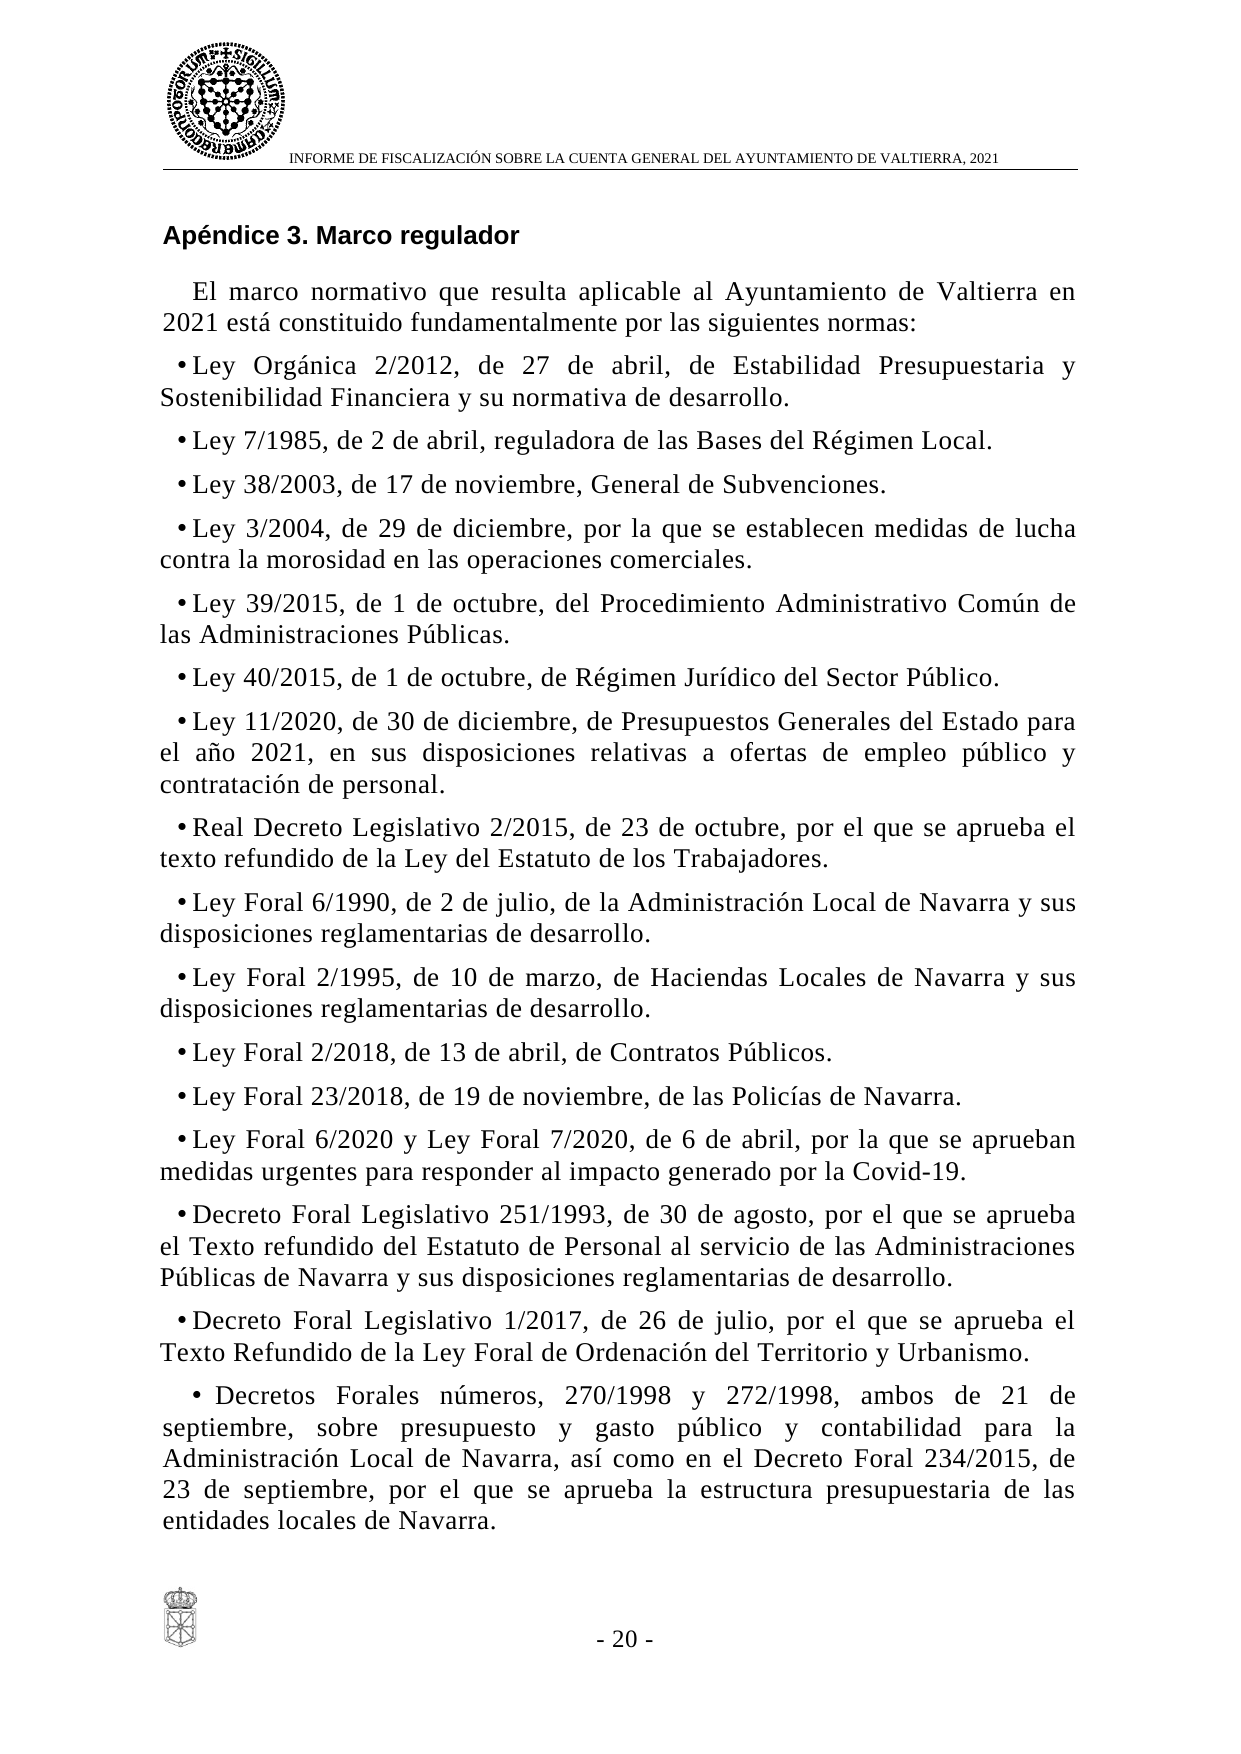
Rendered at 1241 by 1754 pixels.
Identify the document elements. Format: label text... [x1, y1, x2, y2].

list Ley Foral 6/1990, de 2 de julio, de la Administración Local de Navarra y sus disposiciones reglamentarias de desarrollo. [159, 886, 1078, 949]
list Ley 38/2003, de 17 de noviembre, General de Subvenciones. [159, 468, 1078, 499]
list Ley 40/2015, de 1 de octubre, de Régimen Jurídico del Sector Público. [159, 662, 1078, 693]
list Ley Orgánica 2/2012, de 27 de abril, de Estabilidad Presupuestaria y Sostenibilidad Financiera y su normativa de desarrollo. [159, 349, 1078, 412]
list Ley Foral 2/2018, de 13 de abril, de Contratos Públicos. [159, 1036, 1078, 1067]
list Ley Foral 23/2018, de 19 de noviembre, de las Policías de Navarra. [159, 1080, 1078, 1111]
list Decretos Forales números, 270/1998 y 272/1998, ambos de 21 de septiembre, sobre presupuesto y gasto público y contabilidad para la Administración Local de Navarra, así como en el Decreto Foral 234/2015, de 23 de septiembre, por el que se aprueba la estructura presupuestaria de las entidades locales de Navarra. [162, 1379, 1078, 1535]
list Ley 11/2020, de 30 de diciembre, de Presupuestos Generales del Estado para el año 2021, en sus disposiciones relativas a ofertas de empleo público y contratación de personal. [159, 705, 1078, 799]
list Ley 3/2004, de 29 de diciembre, por la que se establecen medidas de lucha contra la morosidad en las operaciones comerciales. [159, 512, 1078, 574]
text El marco normativo que resulta aplicable al Ayuntamiento de Valtierra en 2021 está constituido fundamentalmente por las siguientes normas: [162, 274, 1078, 337]
picture [162, 38, 289, 164]
list Ley 7/1985, de 2 de abril, reguladora de las Bases del Régimen Local. [159, 424, 1078, 456]
picture [162, 1586, 198, 1648]
list Decreto Foral Legislativo 1/2017, de 26 de julio, por el que se aprueba el Texto Refundido de la Ley Foral de Ordenación del Territorio y Urbanismo. [159, 1304, 1078, 1367]
list Real Decreto Legislativo 2/2015, de 23 de octubre, por el que se aprueba el texto refundido de la Ley del Estatuto de los Trabajadores. [159, 811, 1078, 874]
list Ley Foral 2/1995, de 10 de marzo, de Haciendas Locales de Navarra y sus disposiciones reglamentarias de desarrollo. [159, 961, 1078, 1023]
list Ley Foral 6/2020 y Ley Foral 7/2020, de 6 de abril, por la que se aprueban medidas urgentes para responder al impacto generado por la Covid-19. [159, 1123, 1078, 1186]
text Apéndice 3. Marco regulador [162, 220, 1078, 249]
list Ley 39/2015, de 1 de octubre, del Procedimiento Administrativo Común de las Administraciones Públicas. [159, 587, 1078, 649]
list Decreto Foral Legislativo 251/1993, de 30 de agosto, por el que se aprueba el Texto refundido del Estatuto de Personal al servicio de las Administraciones Públicas de Navarra y sus disposiciones reglamentarias de desarrollo. [159, 1198, 1078, 1292]
